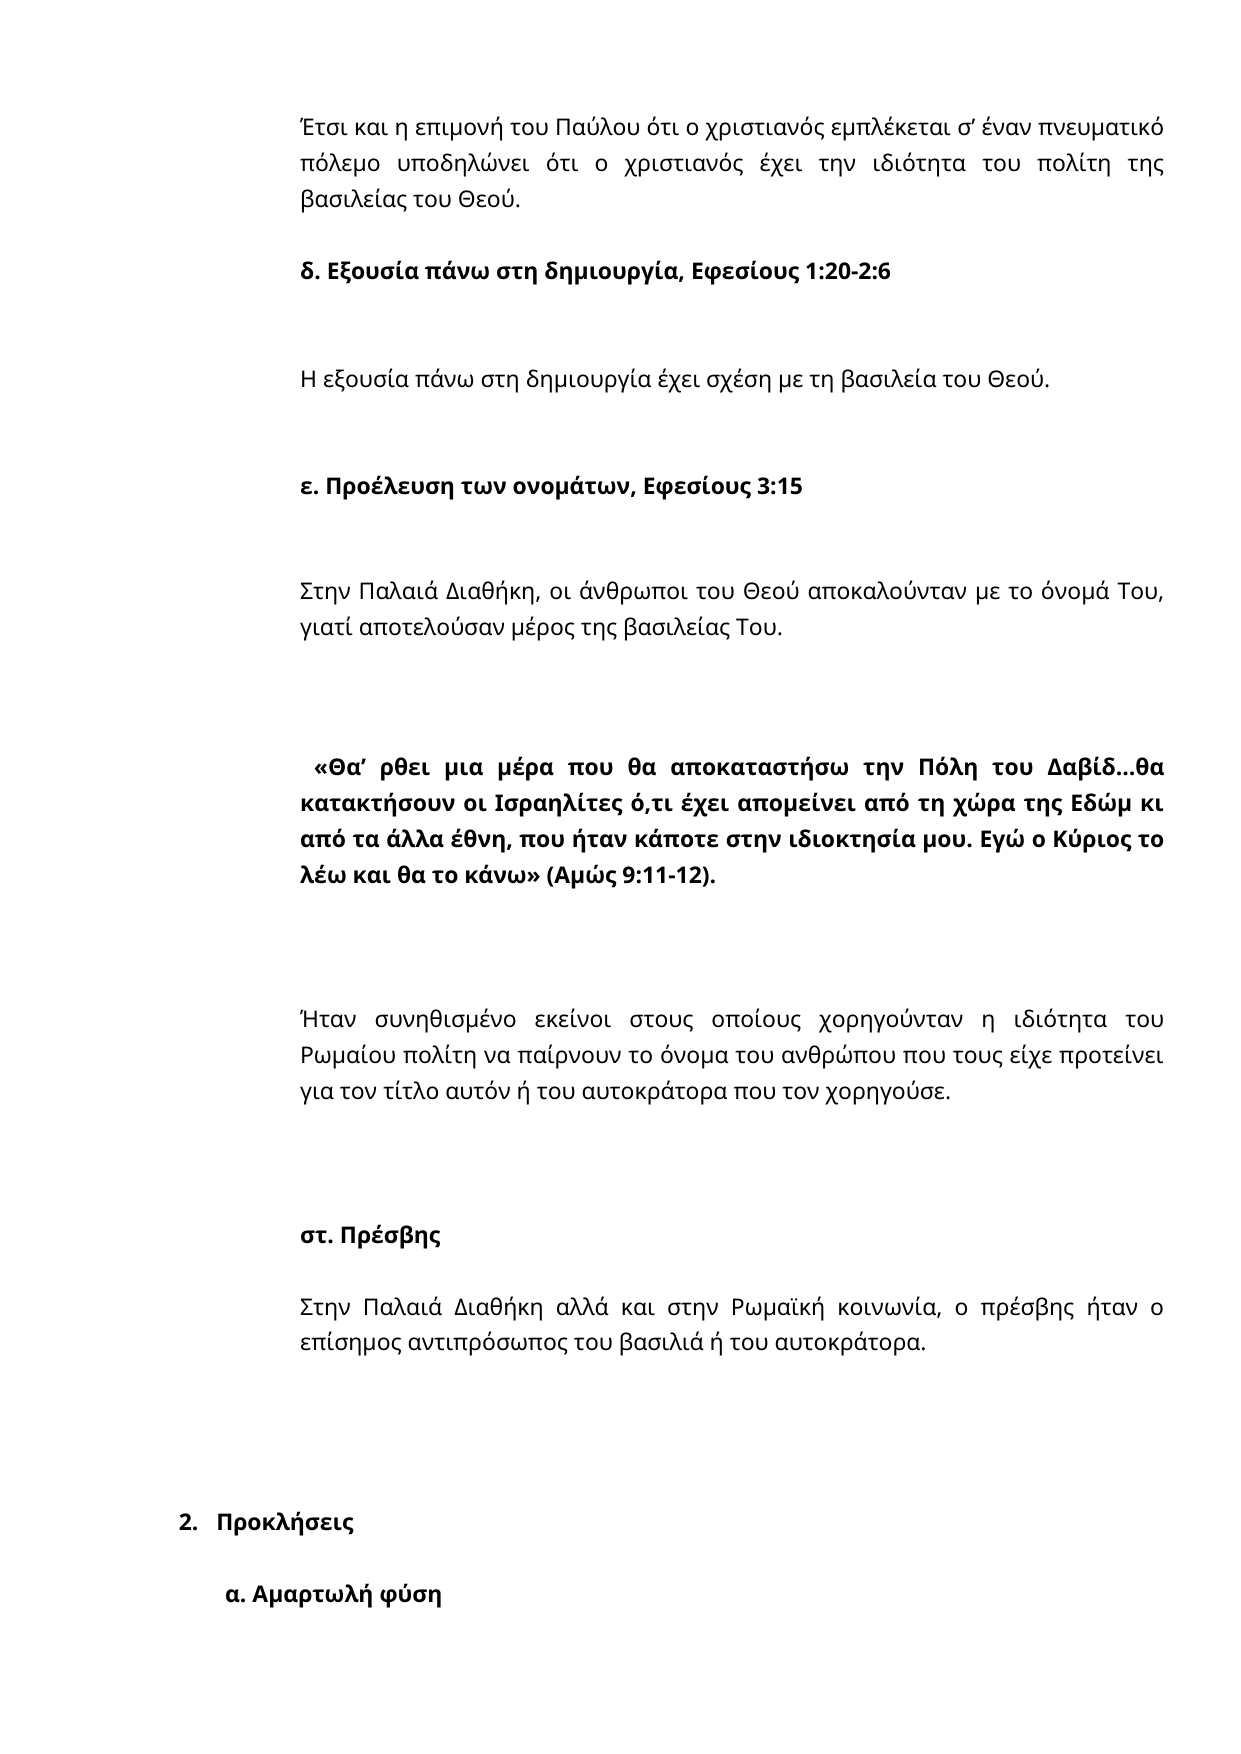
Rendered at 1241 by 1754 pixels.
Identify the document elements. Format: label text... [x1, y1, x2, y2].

text Στην Παλαιά Διαθήκη, οι άνθρωποι του Θεού αποκαλούνταν με το όνομά Του, γιατί αποτελούσαν μέρος της βασιλείας Του. [300, 575, 1165, 642]
text Ήταν συνηθισμένο εκείνοι στους οποίους χορηγούνταν η ιδιότητα του Ρωμαίου πολίτη να παίρνουν το όνομα του ανθρώπου που τους είχε προτείνει για τον τίτλο αυτόν ή του αυτοκράτορα που τον χορηγούσε. [300, 1003, 1165, 1106]
text ε. Προέλευση των ονομάτων, Εφεσίους 3:15 [75, 470, 1165, 502]
text στ. Πρέσβης [75, 1218, 1165, 1250]
list Προκλήσεις [178, 1506, 1165, 1537]
text Στην Παλαιά Διαθήκη αλλά και στην Ρωμαϊκή κοινωνία, ο πρέσβης ήταν ο επίσημος αντιπρόσωπος του βασιλιά ή του αυτοκράτορα. [300, 1290, 1165, 1358]
text Έτσι και η επιμονή του Παύλου ότι ο χριστιανός εμπλέκεται σ’ έναν πνευματικό πόλεμο υποδηλώνει ότι ο χριστιανός έχει την ιδιότητα του πολίτη της βασιλείας του Θεού. [300, 111, 1165, 214]
text δ. Εξουσία πάνω στη δημιουργία, Εφεσίους 1:20-2:6 [300, 255, 1165, 286]
text Η εξουσία πάνω στη δημιουργία έχει σχέση με τη βασιλεία του Θεού. [300, 362, 1165, 394]
text α. Αμαρτωλή φύση [103, 1578, 1165, 1609]
text «Θα’ ρθει μια μέρα που θα αποκαταστήσω την Πόλη του Δαβίδ…θα κατακτήσουν οι Ισραηλίτες ό,τι έχει απομείνει από τη χώρα της Εδώμ κι από τα άλλα έθνη, που ήταν κάποτε στην ιδιοκτησία μου. Εγώ ο Κύριος το λέω και θα το κάνω» (Αμώς 9:11-12). [300, 751, 1165, 890]
